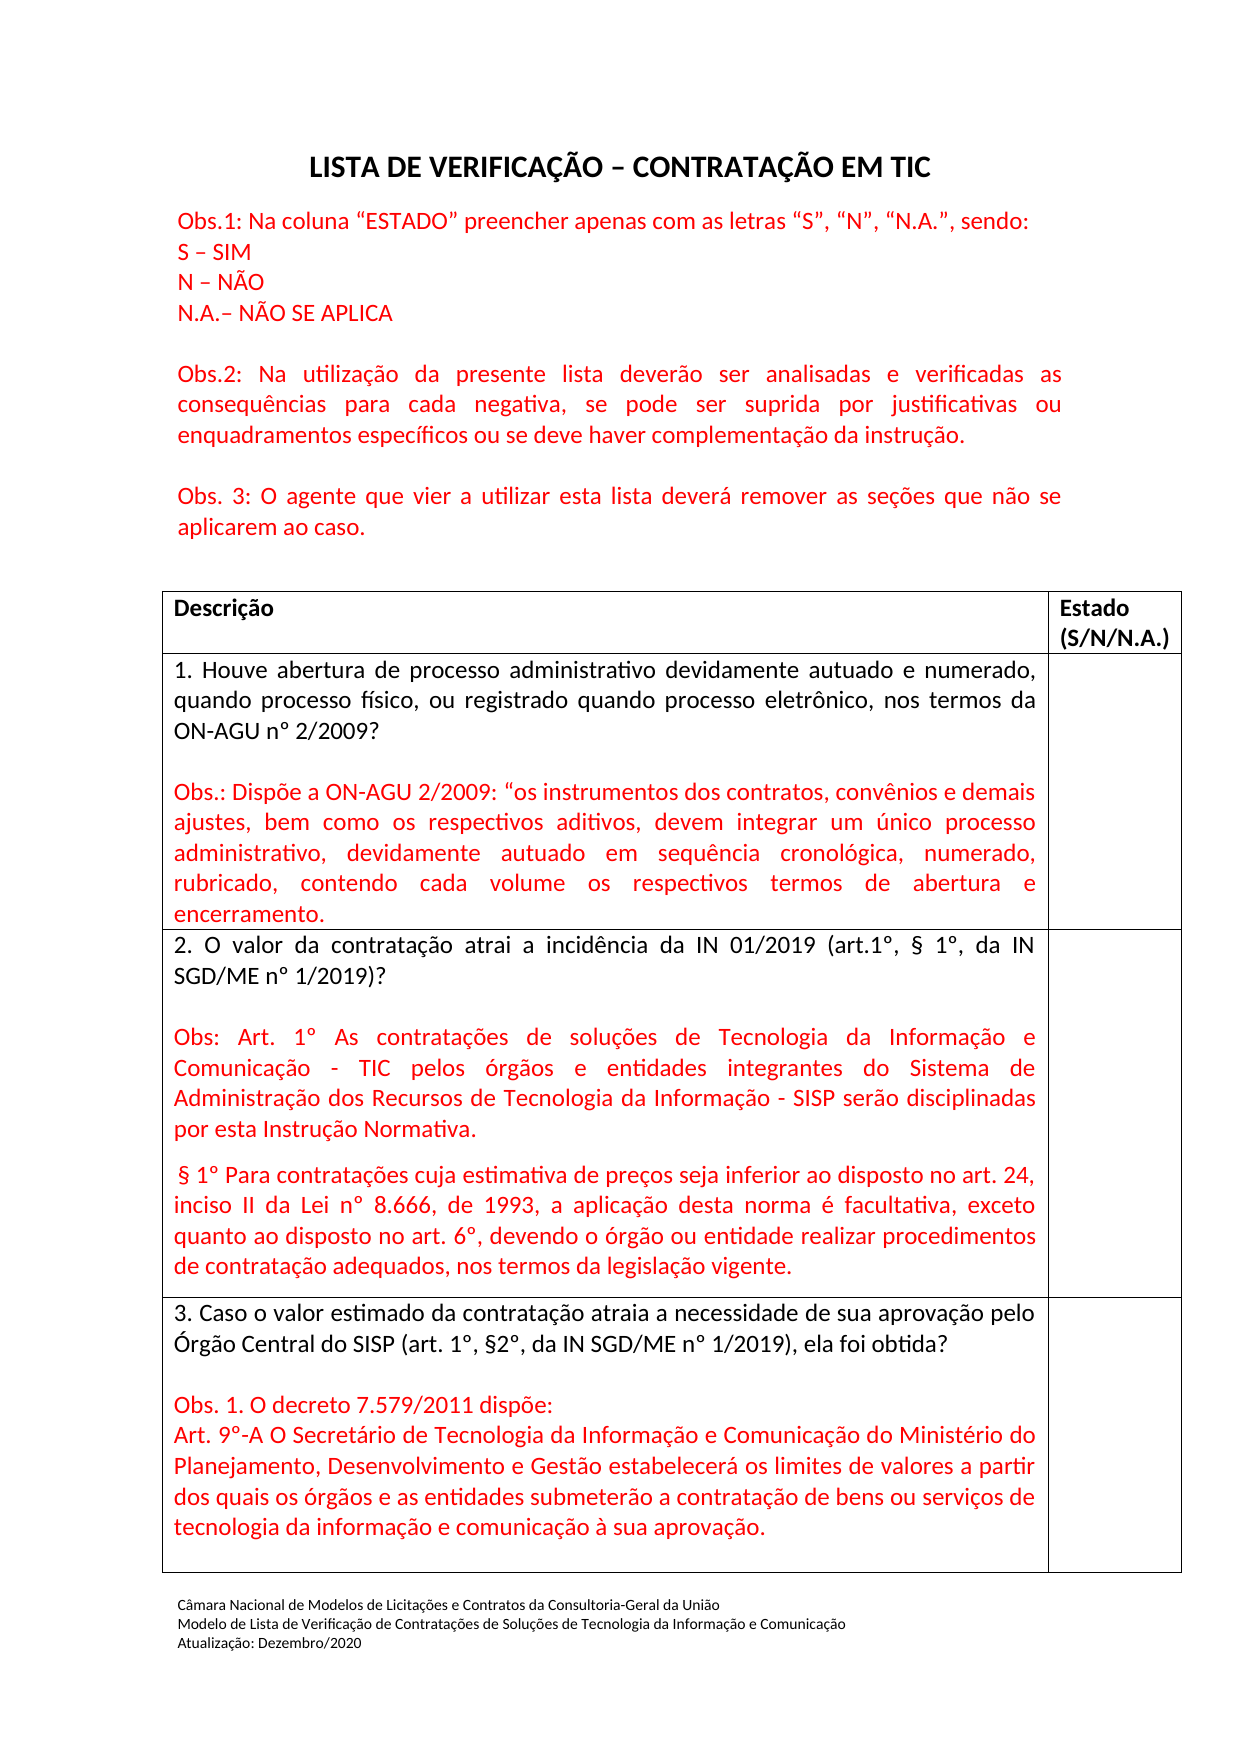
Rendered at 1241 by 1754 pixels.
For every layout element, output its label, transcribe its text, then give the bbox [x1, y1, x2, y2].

text N.A.– NÃO SE APLICA [177, 297, 1063, 327]
text Obs. 3: O agente que vier a utilizar esta lista deverá remover as seções que não se aplicarem ao caso. [177, 480, 1063, 541]
table_cell [1049, 654, 1181, 928]
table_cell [163, 1298, 1048, 1572]
text LISTA DE VERIFICAÇÃO – CONTRATAÇÃO EM TIC [177, 148, 1063, 186]
text N – NÃO [177, 266, 1063, 297]
text Obs.2: Na utilização da presente lista deverão ser analisadas e verificadas as consequências para cada negativa, se pode ser suprida por justificativas ou enquadramentos específicos ou se deve haver complementação da instrução. [177, 358, 1063, 449]
table_cell 1. Houve abertura de processo administrativo devidamente autuado e numerado, quando processo físico, ou registrado quando processo eletrônico, nos termos da ON-AGU nº 2/2009? Obs.: Dispõe a ON-AGU 2/2009: “os instrumentos dos contratos, convênios e demais ajustes, bem como os respectivos aditivos, devem integrar um único processo administrativo, devidamente autuado em sequência cronológica, numerado, rubricado, contendo cada volume os respectivos termos de abertura e encerramento. [163, 654, 1048, 928]
table_cell 2. O valor da contratação atrai a incidência da IN 01/2019 (art.1º, § 1º, da IN SGD/ME nº 1/2019)? Obs: Art. 1º As contratações de soluções de Tecnologia da Informação e Comunicação - TIC pelos órgãos e entidades integrantes do Sistema de Administração dos Recursos de Tecnologia da Informação - SISP serão disciplinadas por esta Instrução Normativa. § 1º Para contratações cuja estimativa de preços seja inferior ao disposto no art. 24, inciso II da Lei nº 8.666, de 1993, a aplicação desta norma é facultativa, exceto quanto ao disposto no art. 6º, devendo o órgão ou entidade realizar procedimentos de contratação adequados, nos termos da legislação vigente. [163, 930, 1048, 1297]
table_cell [1049, 930, 1181, 1297]
text S – SIM [177, 236, 1063, 266]
text Obs.1: Na coluna “ESTADO” preencher apenas com as letras “S”, “N”, “N.A.”, sendo: [177, 205, 1063, 236]
table_header Descrição [163, 592, 1048, 653]
table_cell [1049, 1298, 1181, 1572]
table_header Estado (S/N/N.A.) [1049, 592, 1181, 653]
